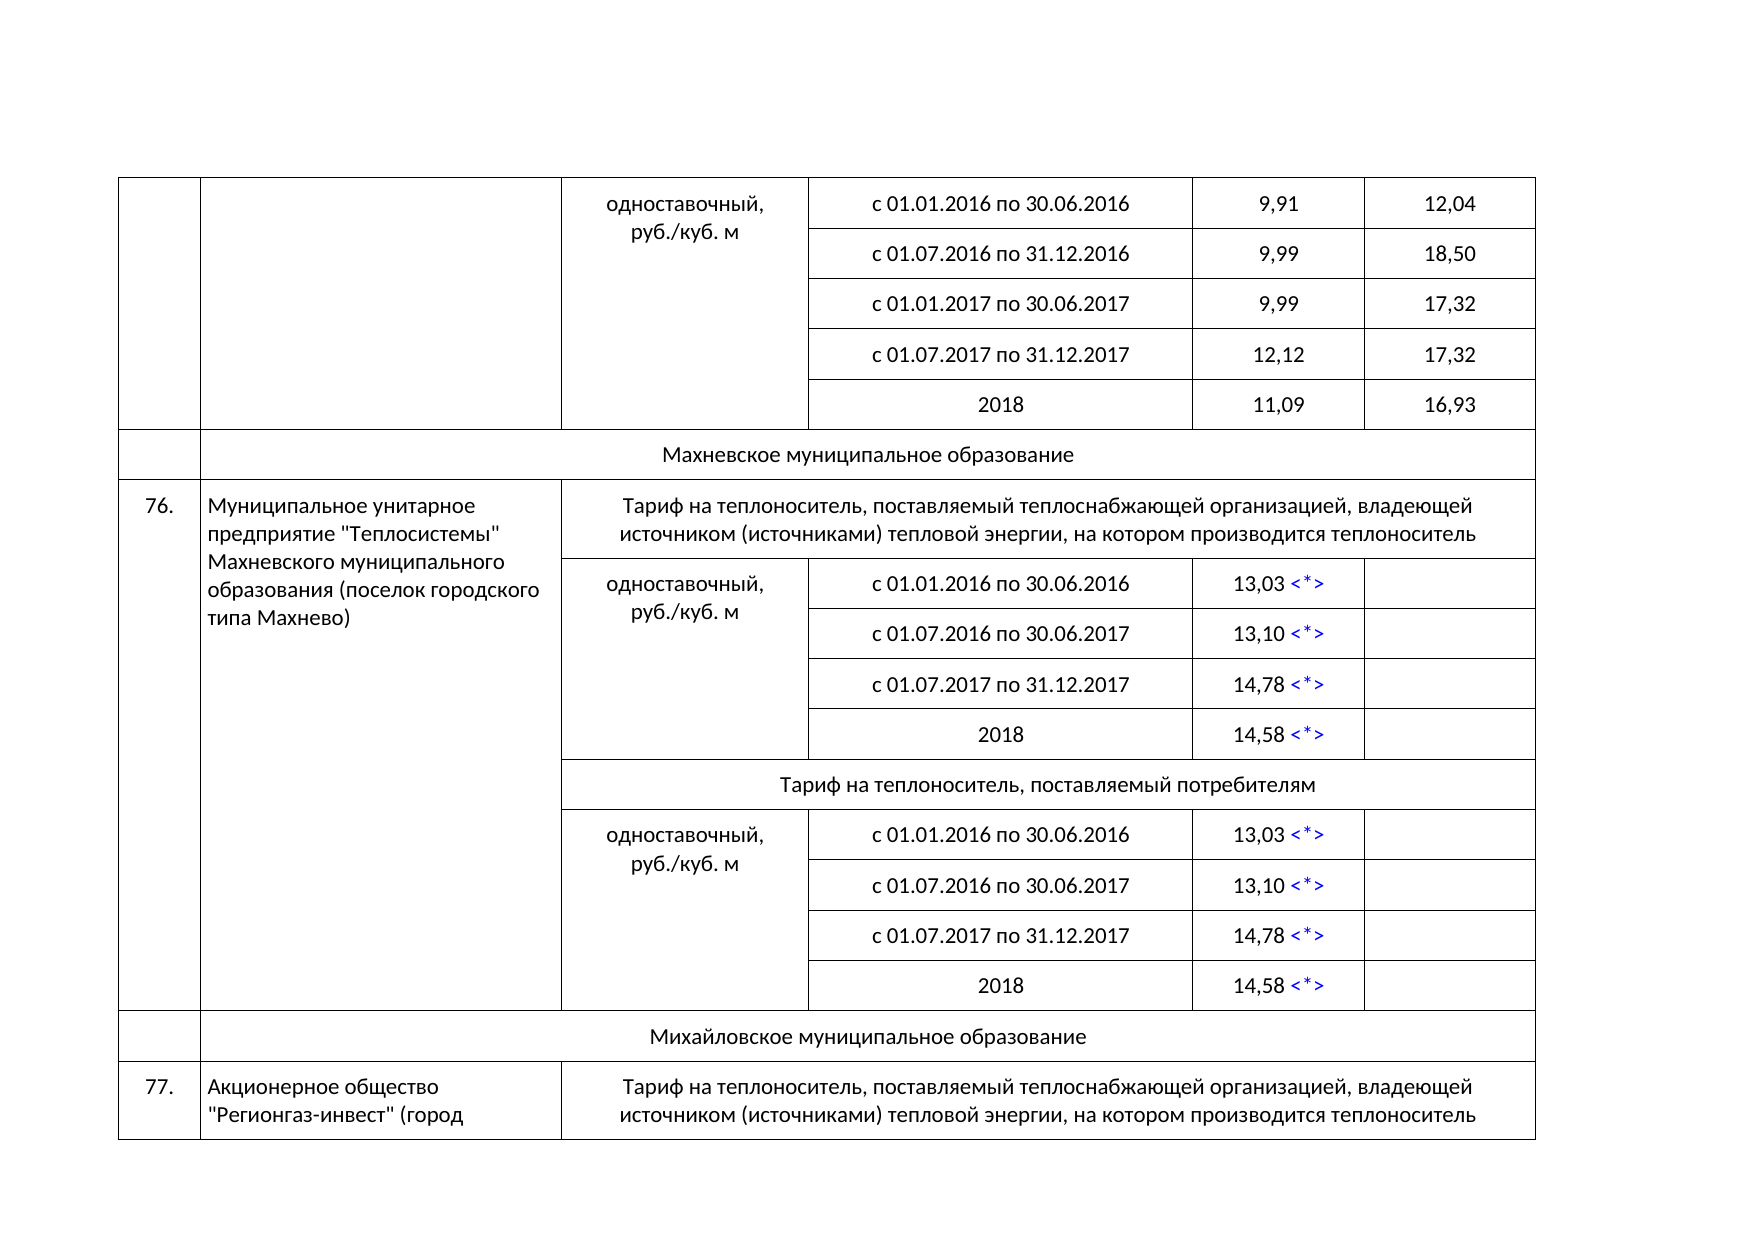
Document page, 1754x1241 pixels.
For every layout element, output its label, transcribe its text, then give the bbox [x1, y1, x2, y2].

table_cell Михайловское муниципальное образование [201, 1011, 1535, 1061]
table_cell [119, 1011, 200, 1061]
table_cell с 01.07.2017 по 31.12.2017 [809, 911, 1192, 960]
table_cell с 01.01.2016 по 30.06.2016 [809, 178, 1192, 227]
table_cell 11,09 [1193, 380, 1364, 429]
table_cell одноставочный, руб./куб. м [562, 810, 808, 1010]
table_cell 17,32 [1365, 329, 1535, 378]
table_cell с 01.07.2017 по 31.12.2017 [809, 659, 1192, 708]
table_cell 9,99 [1193, 229, 1364, 278]
table_cell 13,03 <*> [1193, 559, 1364, 608]
table_cell 2018 [809, 961, 1192, 1010]
table_cell 14,58 <*> [1193, 709, 1364, 759]
table_cell 17,32 [1365, 279, 1535, 328]
table_cell 13,03 <*> [1193, 810, 1364, 859]
table_cell с 01.07.2016 по 30.06.2017 [809, 609, 1192, 658]
table_cell [1365, 609, 1535, 658]
table_cell 9,99 [1193, 279, 1364, 328]
table_cell 14,78 <*> [1193, 659, 1364, 708]
table_cell с 01.07.2016 по 30.06.2017 [809, 860, 1192, 909]
table_cell 14,78 <*> [1193, 911, 1364, 960]
table_cell с 01.07.2017 по 31.12.2017 [809, 329, 1192, 378]
table_cell 2018 [809, 709, 1192, 759]
table_cell [1365, 810, 1535, 859]
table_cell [201, 1062, 561, 1139]
table_cell 76. [119, 480, 200, 1010]
table_cell с 01.01.2016 по 30.06.2016 [809, 810, 1192, 859]
table_cell Тариф на теплоноситель, поставляемый теплоснабжающей организацией, владеющей источником (источниками) тепловой энергии, на котором производится теплоноситель [562, 480, 1535, 557]
table_cell одноставочный, руб./куб. м [562, 559, 808, 759]
table_cell 14,58 <*> [1193, 961, 1364, 1010]
table_cell 13,10 <*> [1193, 609, 1364, 658]
table_cell с 01.01.2016 по 30.06.2016 [809, 559, 1192, 608]
table_cell 18,50 [1365, 229, 1535, 278]
table_cell 77. [119, 1062, 200, 1139]
table_cell [1365, 911, 1535, 960]
table_cell Тариф на теплоноситель, поставляемый теплоснабжающей организацией, владеющей источником (источниками) тепловой энергии, на котором производится теплоноситель [562, 1062, 1535, 1139]
table_cell с 01.01.2017 по 30.06.2017 [809, 279, 1192, 328]
table_cell [1365, 659, 1535, 708]
table_cell 16,93 [1365, 380, 1535, 429]
table_cell [1365, 559, 1535, 608]
table_cell 9,91 [1193, 178, 1364, 227]
table_cell [119, 430, 200, 479]
table_cell 12,04 [1365, 178, 1535, 227]
table_cell [1365, 961, 1535, 1010]
table_cell с 01.07.2016 по 31.12.2016 [809, 229, 1192, 278]
table_cell 13,10 <*> [1193, 860, 1364, 909]
table_cell 12,12 [1193, 329, 1364, 378]
table_cell [1365, 860, 1535, 909]
table_cell 2018 [809, 380, 1192, 429]
table_cell одноставочный, руб./куб. м [562, 178, 808, 429]
table_cell Махневское муниципальное образование [201, 430, 1535, 479]
table_cell [1365, 709, 1535, 759]
table_cell Муниципальное унитарное предприятие "Теплосистемы" Махневского муниципального образования (поселок городского типа Махнево) [201, 480, 561, 1010]
table_cell Тариф на теплоноситель, поставляемый потребителям [562, 760, 1535, 809]
